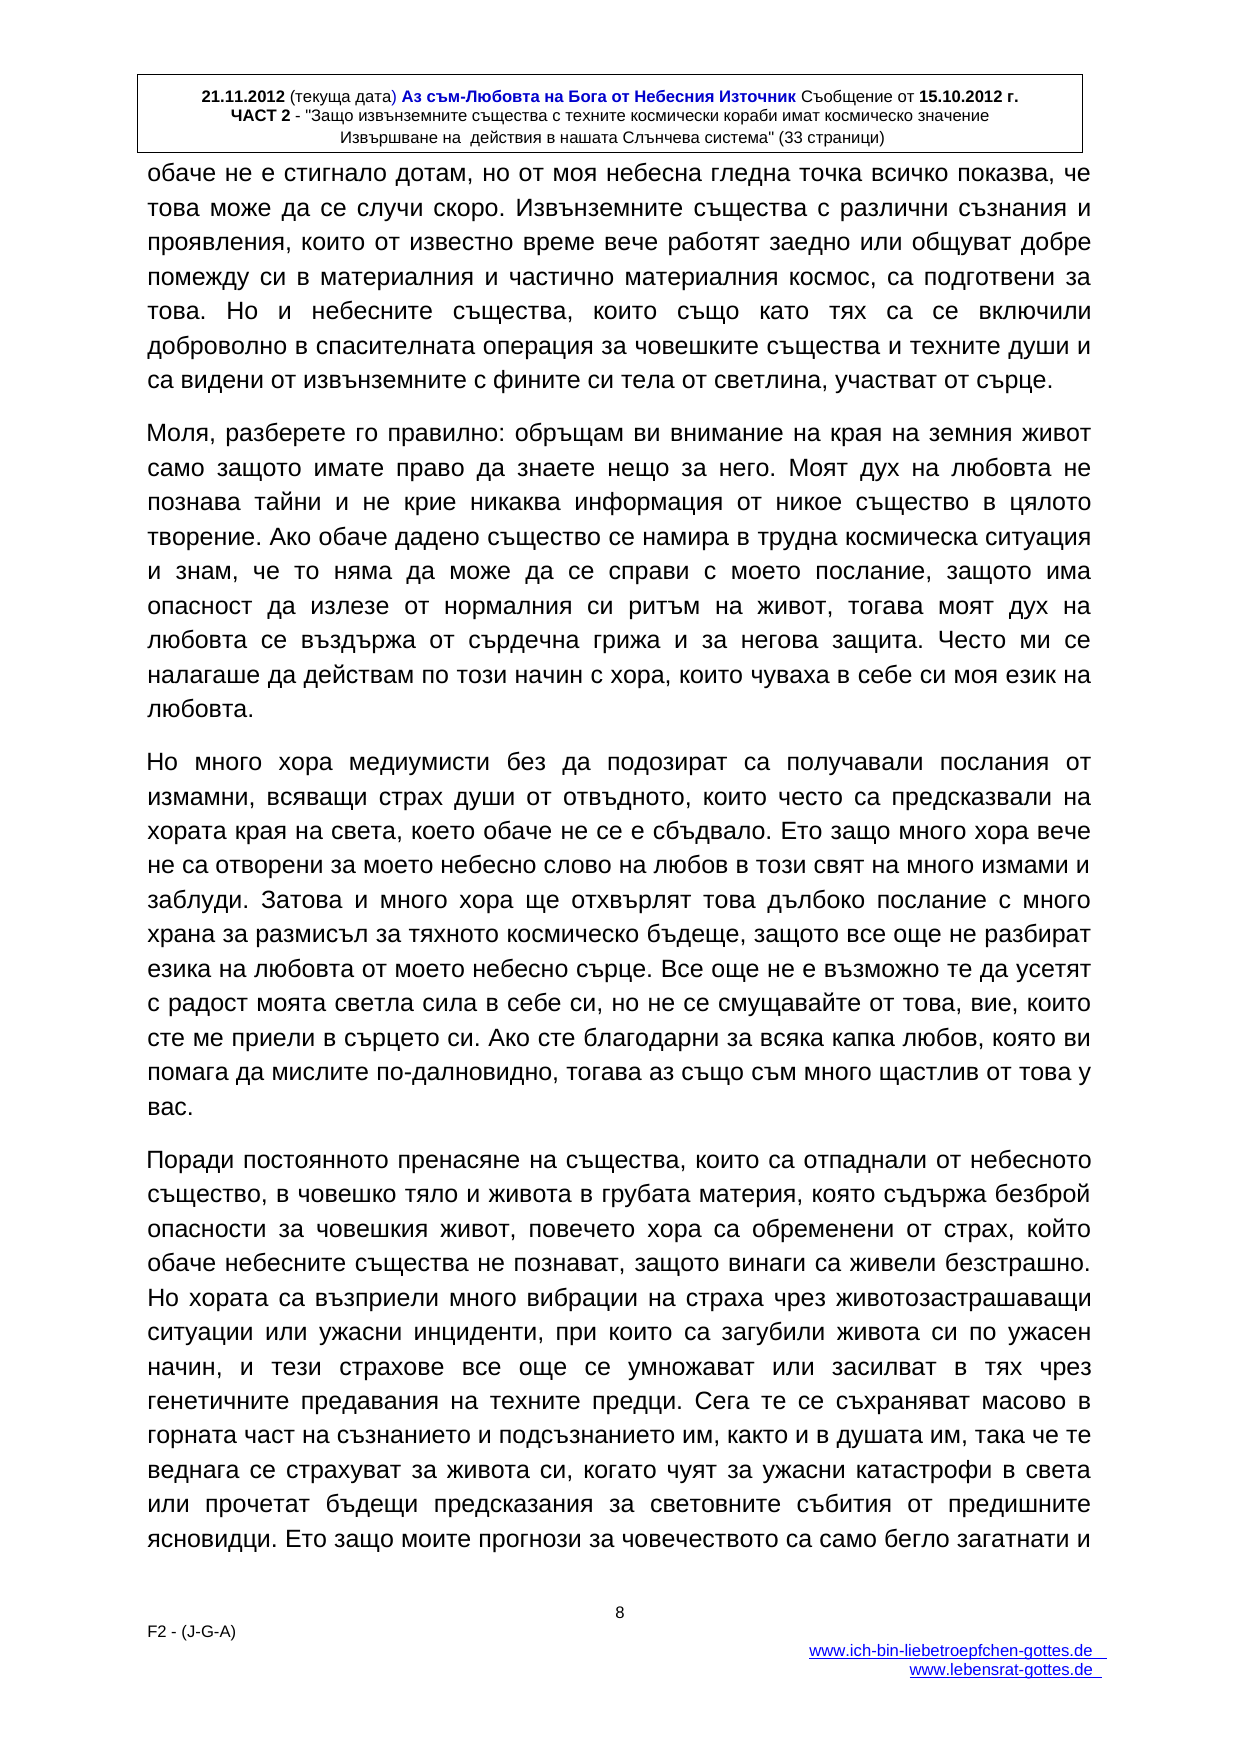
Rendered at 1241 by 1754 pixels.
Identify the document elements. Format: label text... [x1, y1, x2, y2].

text Но много хора медиумисти без да подозират са получавали послания от измамни, всяващи страх души от отвъдното, които често са предсказвали на хората края на света, което обаче не се е сбъдвало. Ето защо много хора вече не са отворени за моето небесно слово на любов в този свят на много измами и заблуди. Затова и много хора ще отхвърлят това дълбоко послание с много храна за размисъл за тяхното космическо бъдеще, защото все още не разбират езика на любовта от моето небесно сърце. Все още не е възможно те да усетят с радост моята светла сила в себе си, но не се смущавайте от това, вие, които сте ме приели в сърцето си. Ако сте благодарни за всяка капка любов, която ви помага да мислите по-далновидно, тогава аз също съм много щастлив от това у вас. [146, 747, 1093, 1121]
text Моля, разберете го правилно: обръщам ви внимание на края на земния живот само защото имате право да знаете нещо за него. Моят дух на любовта не познава тайни и не крие никаква информация от никое същество в цялото творение. Ако обаче дадено същество се намира в трудна космическа ситуация и знам, че то няма да може да се справи с моето послание, защото има опасност да излезе от нормалния си ритъм на живот, тогава моят дух на любовта се въздържа от сърдечна грижа и за негова защита. Често ми се налагаше да действам по този начин с хора, които чуваха в себе си моя език на любовта. [146, 418, 1093, 723]
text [146, 148, 1093, 394]
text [146, 1145, 1093, 1553]
